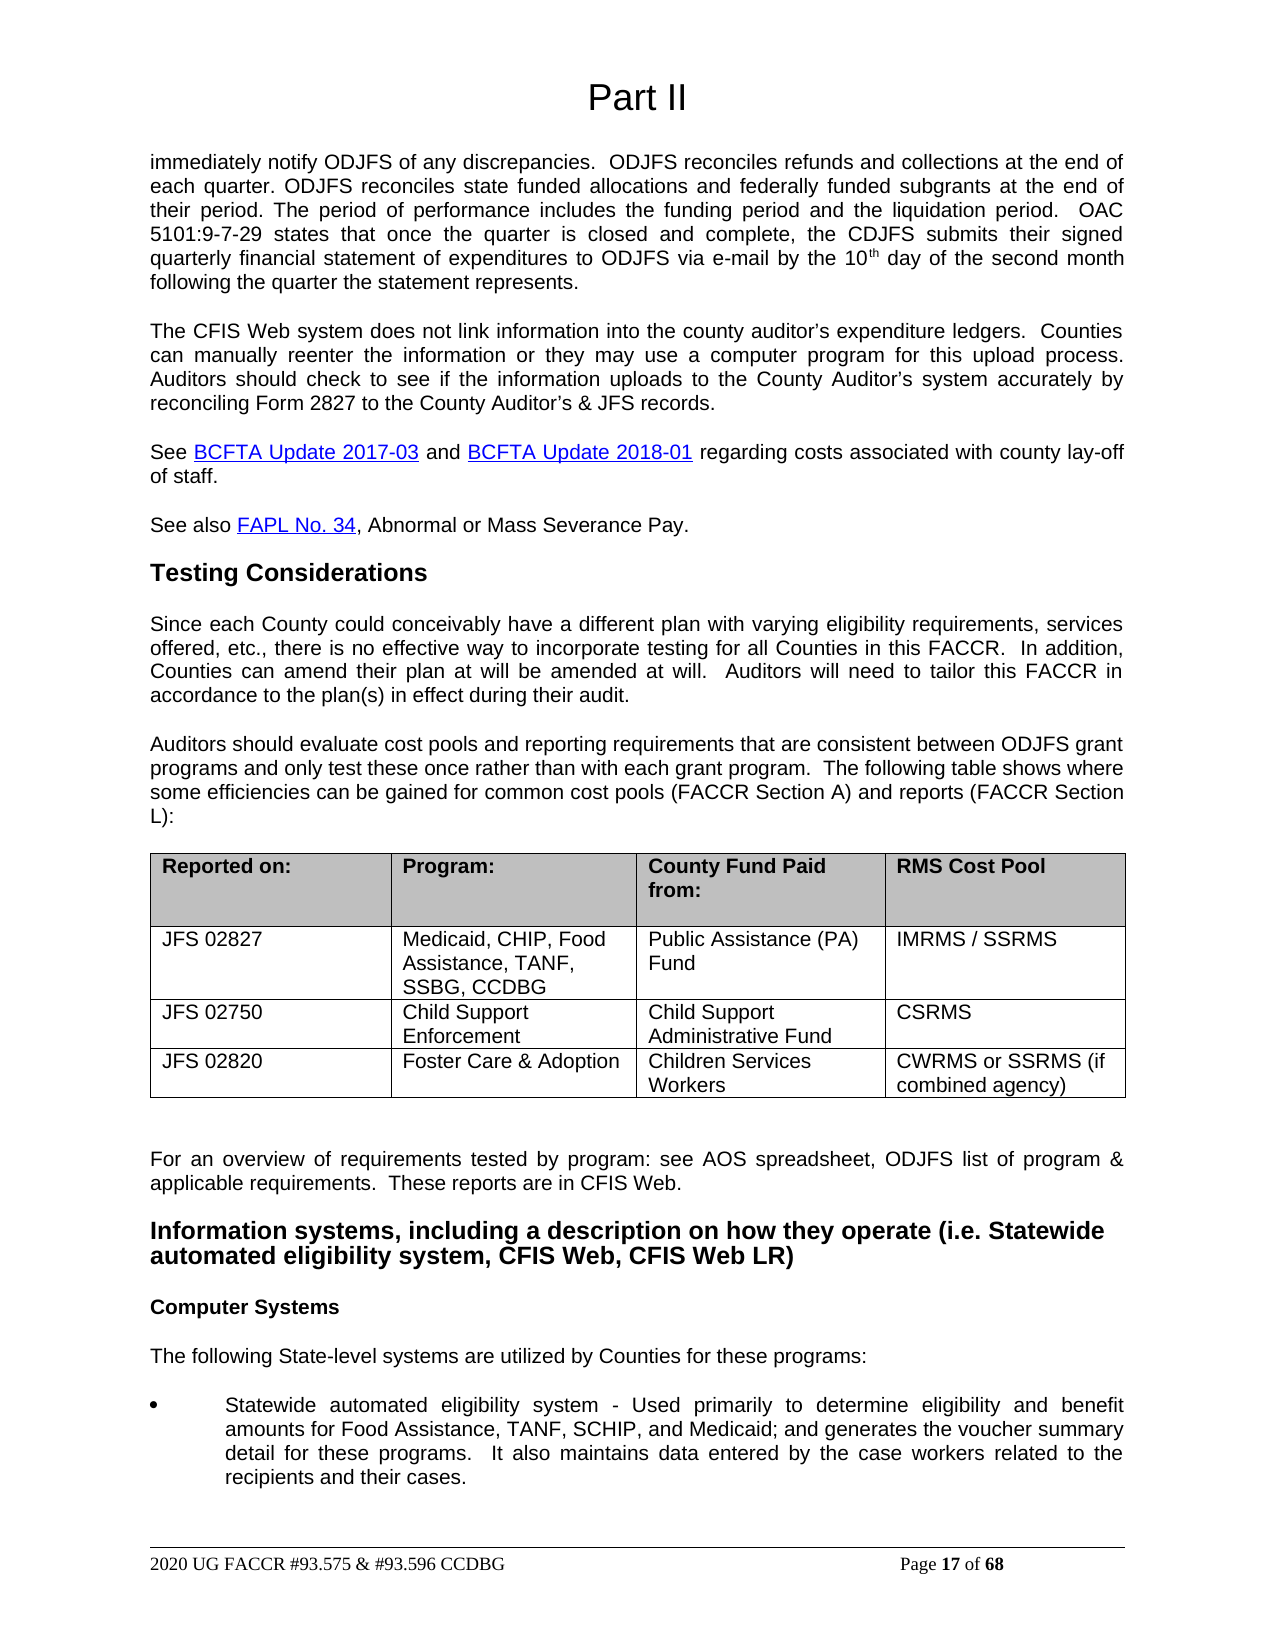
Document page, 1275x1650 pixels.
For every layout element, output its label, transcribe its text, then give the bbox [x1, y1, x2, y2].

table_cell JFS 02827 [151, 927, 391, 999]
text The following State-level systems are utilized by Counties for these programs: [150, 1344, 1125, 1368]
table_cell Child Support Administrative Fund [637, 1000, 885, 1048]
table_cell CSRMS [886, 1000, 1125, 1048]
table_header Program: [392, 854, 636, 926]
subtitle Information systems, including a description on how they operate (i.e. Statewide automated eligibility system, CFIS Web, CFIS Web LR) [150, 1220, 1125, 1270]
table_cell Public Assistance (PA) Fund [637, 927, 885, 999]
list Statewide automated eligibility system - Used primarily to determine eligibility and benefit amounts for Food Assistance, TANF, SCHIP, and Medicaid; and generates the voucher summary detail for these programs. It also maintains data entered by the case workers related to the recipients and their cases. [150, 1393, 1125, 1489]
text Computer Systems [150, 1295, 1125, 1319]
table_cell IMRMS / SSRMS [886, 927, 1125, 999]
table_cell Foster Care & Adoption [392, 1049, 636, 1097]
table_header Reported on: [151, 854, 391, 926]
table_header County Fund Paid from: [637, 854, 885, 926]
table_cell JFS 02750 [151, 1000, 391, 1048]
text Since each County could conceivably have a different plan with varying eligibility requirements, services offered, etc., there is no effective way to incorporate testing for all Counties in this FACCR. In addition, Counties can amend their plan at will be amended at will. Auditors will need to tailor this FACCR in accordance to the plan(s) in effect during their audit. [150, 611, 1125, 707]
subtitle Testing Considerations [150, 561, 1125, 586]
text Auditors should evaluate cost pools and reporting requirements that are consistent between ODJFS grant programs and only test these once rather than with each grant program. The following table shows where some efficiencies can be gained for common cost pools (FACCR Section A) and reports (FACCR Section L): [150, 732, 1125, 828]
table_cell Children Services Workers [637, 1049, 885, 1097]
table_cell Medicaid, CHIP, Food Assistance, TANF, SSBG, CCDBG [392, 927, 636, 999]
table_cell JFS 02820 [151, 1049, 391, 1097]
text See BCFTA Update 2017-03 and BCFTA Update 2018-01 regarding costs associated with county lay-off of staff. [150, 439, 1125, 487]
text For an overview of requirements tested by program: see AOS spreadsheet, ODJFS list of program & applicable requirements. These reports are in CFIS Web. [150, 1147, 1125, 1195]
text The CFIS Web system does not link information into the county auditor’s expenditure ledgers. Counties can manually reenter the information or they may use a computer program for this upload process. Auditors should check to see if the information uploads to the County Auditor’s system accurately by reconciling Form 2827 to the County Auditor’s & JFS records. [150, 319, 1125, 414]
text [150, 150, 1125, 294]
table_cell CWRMS or SSRMS (if combined agency) [886, 1049, 1125, 1097]
table_cell Child Support Enforcement [392, 1000, 636, 1048]
table_header RMS Cost Pool [886, 854, 1125, 926]
text See also FAPL No. 34, Abnormal or Mass Severance Pay. [150, 512, 1125, 536]
